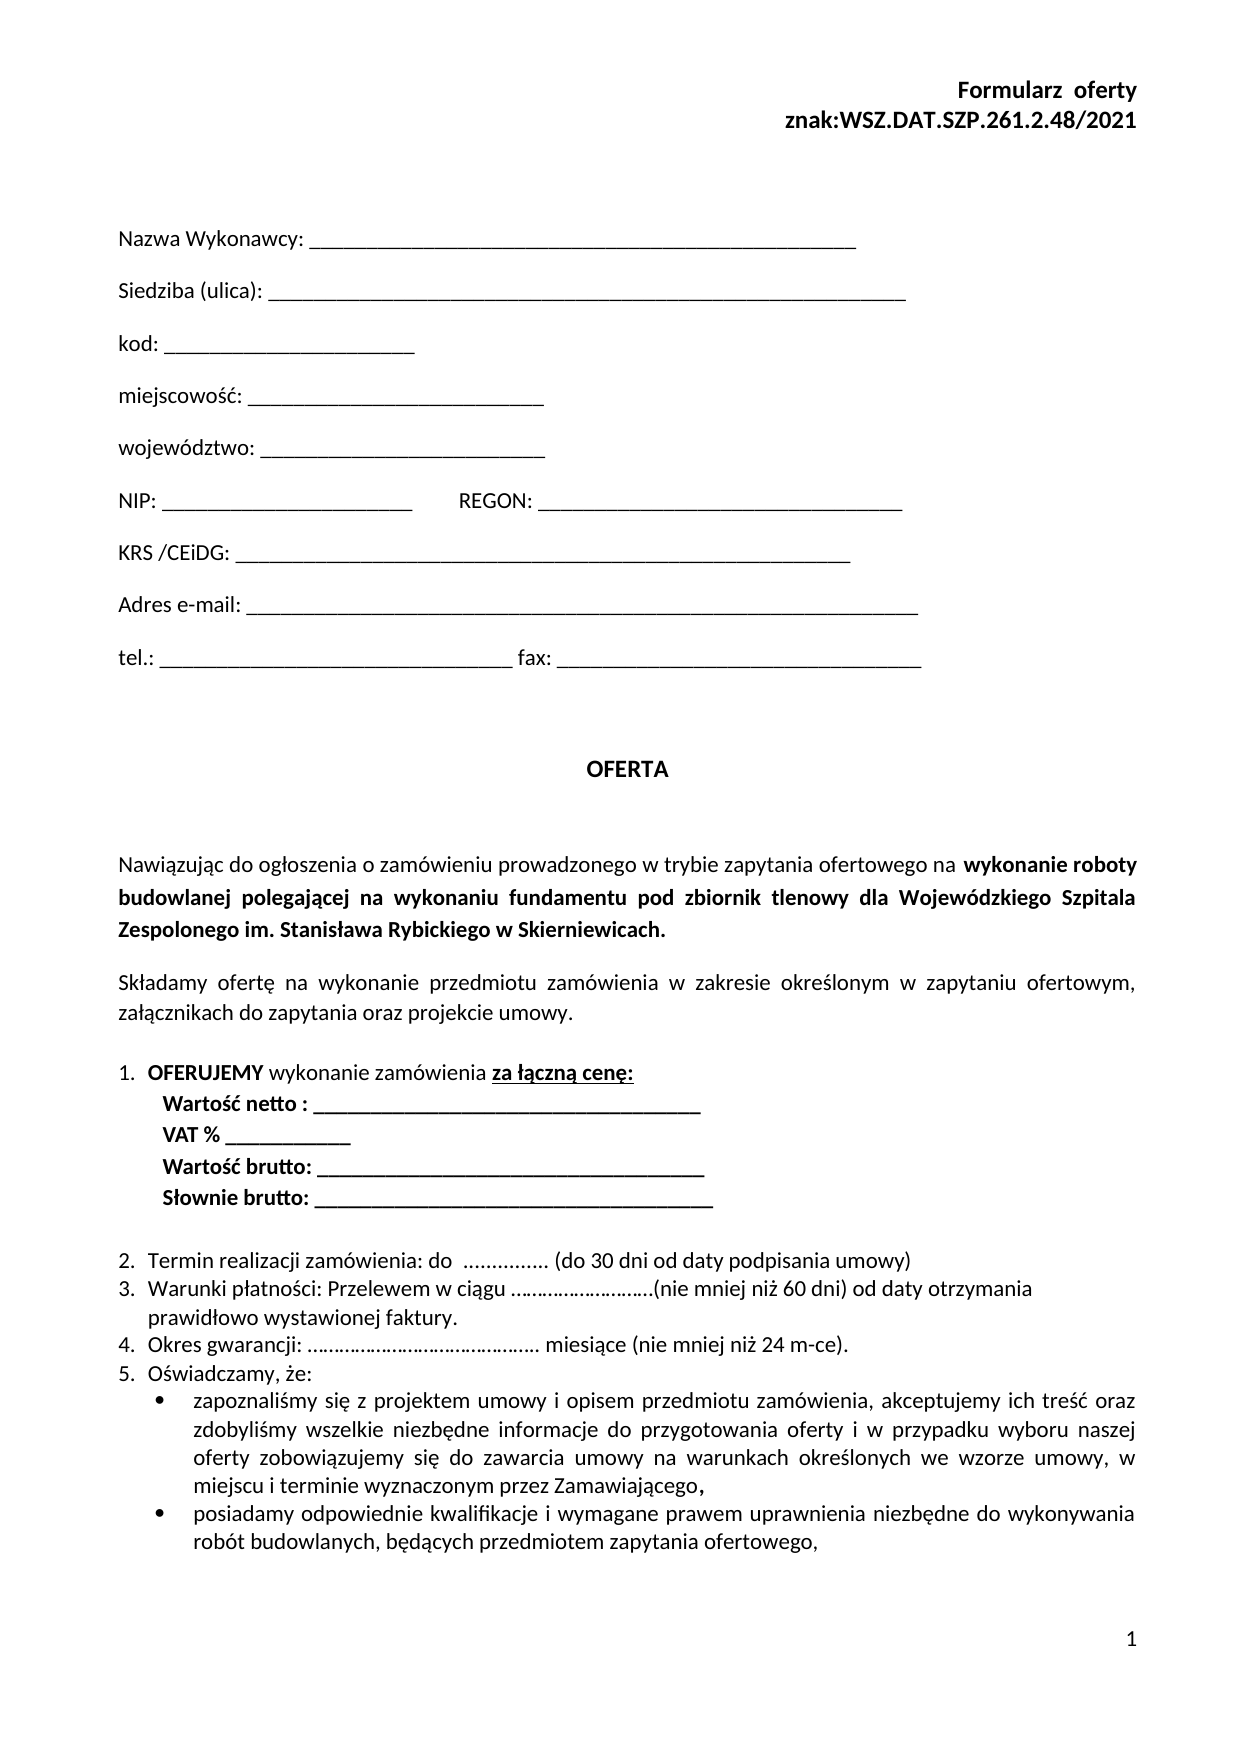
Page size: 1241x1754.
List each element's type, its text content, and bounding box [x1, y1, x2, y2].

text kod: ______________________ [118, 329, 1137, 357]
text Adres e-mail: ___________________________________________________________ [118, 591, 1137, 619]
text tel.: _______________________________ fax: ________________________________ [118, 643, 1137, 671]
text Składamy ofertę na wykonanie przedmiotu zamówienia w zakresie określonym w zapytaniu ofertowym, załącznikach do zapytania oraz projekcie umowy. [118, 968, 1137, 1026]
text Słownie brutto: ___________________________________ [118, 1183, 1137, 1211]
text VAT % ___________ [118, 1120, 1137, 1148]
list Oświadczamy, że: [118, 1359, 1137, 1387]
list Warunki płatności: Przelewem w ciągu ………………………(nie mniej niż 60 dni) od daty otrzymania prawidłowo wystawionej faktury. [118, 1274, 1137, 1331]
text Nawiązując do ogłoszenia o zamówieniu prowadzonego w trybie zapytania ofertowego na wykonanie roboty budowlanej polegającej na wykonaniu fundamentu pod zbiornik tlenowy dla Wojewódzkiego Szpitala Zespolonego im. Stanisława Rybickiego w Skierniewicach. [118, 851, 1137, 943]
text Wartość netto : __________________________________ [118, 1089, 1137, 1117]
text Wartość brutto: __________________________________ [118, 1152, 1137, 1180]
list zapoznaliśmy się z projektem umowy i opisem przedmiotu zamówienia, akceptujemy ich treść oraz zdobyliśmy wszelkie niezbędne informacje do przygotowania oferty i w przypadku wyboru naszej oferty zobowiązujemy się do zawarcia umowy na warunkach określonych we wzorze umowy, w miejscu i terminie wyznaczonym przez Zamawiającego, [156, 1387, 1137, 1499]
list OFERUJEMY wykonanie zamówienia za łączną cenę: [118, 1058, 1137, 1087]
text OFERTA [118, 753, 1137, 784]
text województwo: _________________________ [118, 433, 1137, 461]
text Nazwa Wykonawcy: ________________________________________________ [118, 224, 1137, 252]
text miejscowość: __________________________ [118, 381, 1137, 409]
text Siedziba (ulica): ________________________________________________________ [118, 276, 1137, 304]
list Termin realizacji zamówienia: do ............... (do 30 dni od daty podpisania umowy) [118, 1247, 1137, 1274]
list posiadamy odpowiednie kwalifikacje i wymagane prawem uprawnienia niezbędne do wykonywania robót budowlanych, będących przedmiotem zapytania ofertowego, [156, 1499, 1137, 1555]
list Okres gwarancji: …………………………………….. miesiące (nie mniej niż 24 m-ce). [118, 1331, 1137, 1359]
text KRS /CEiDG: ______________________________________________________ [118, 538, 1137, 566]
text NIP: ______________________ REGON: ________________________________ [118, 486, 1137, 514]
